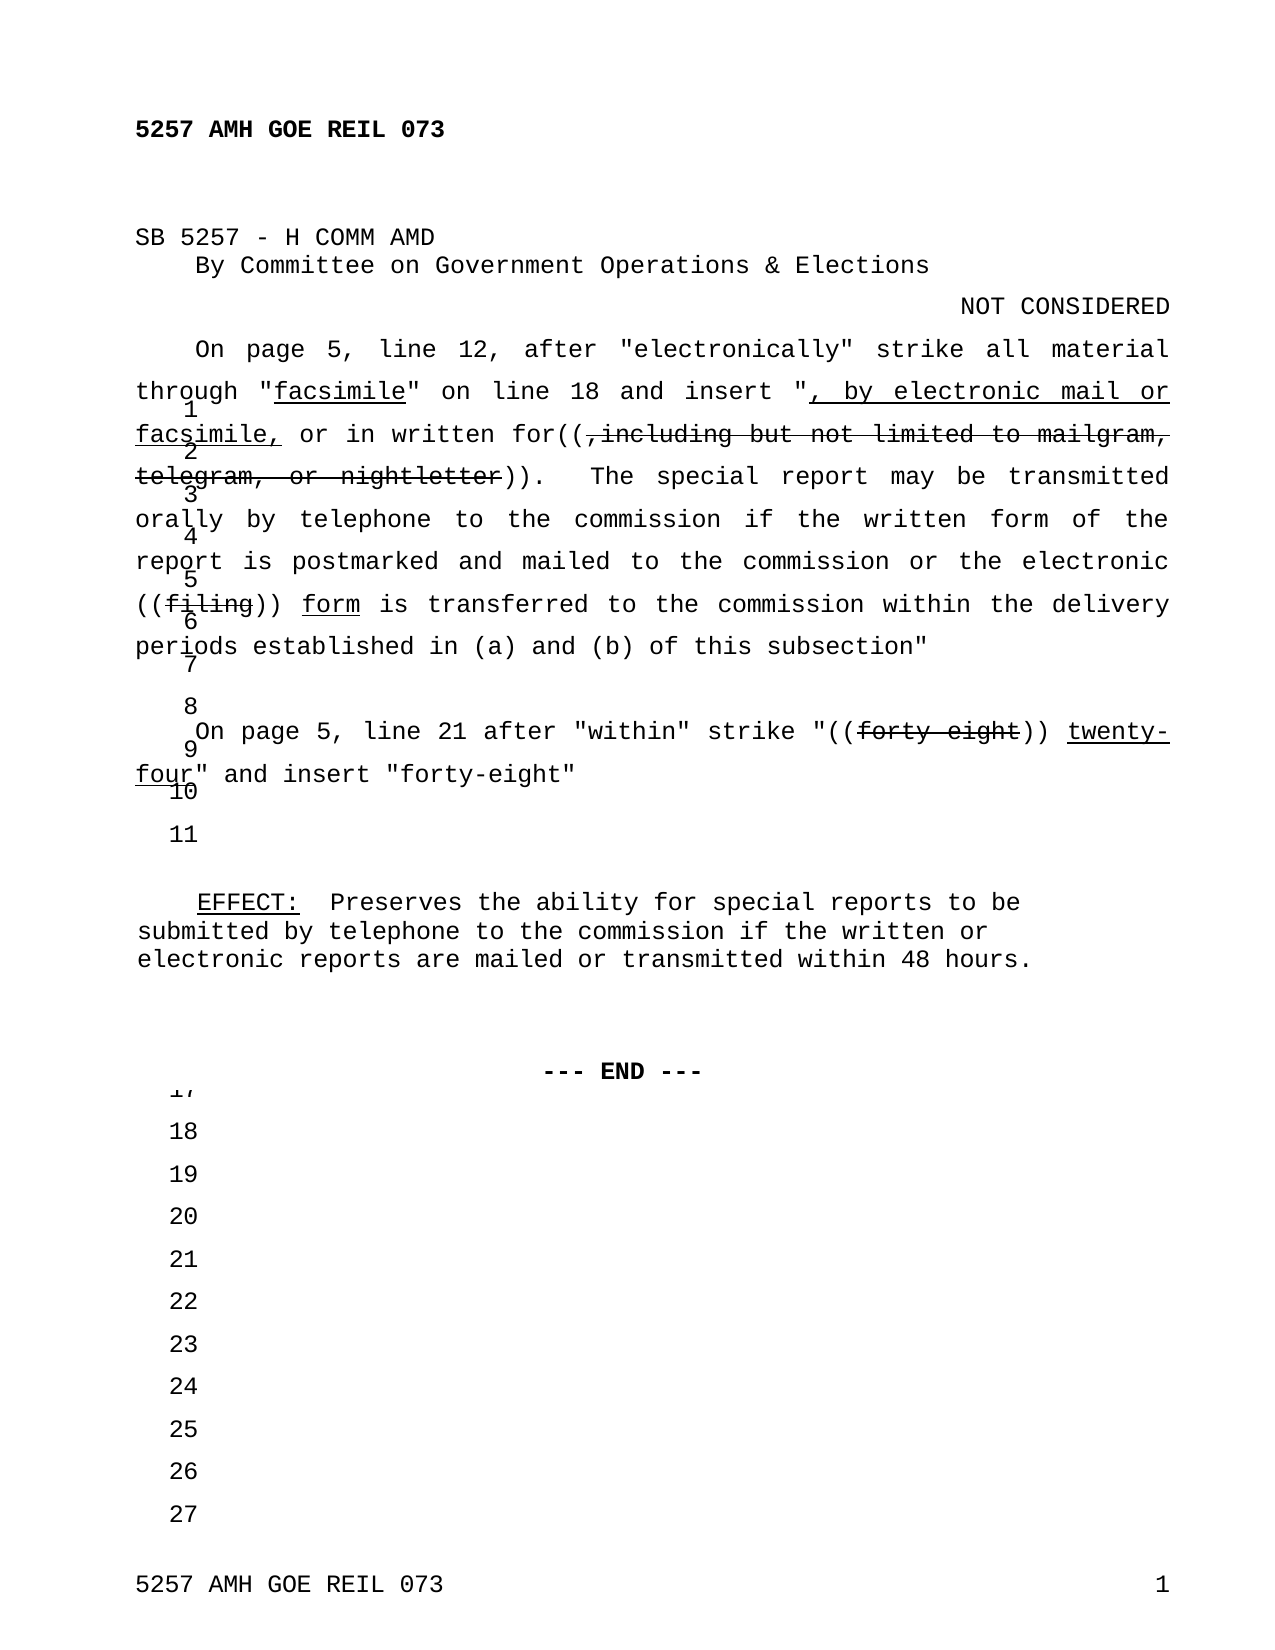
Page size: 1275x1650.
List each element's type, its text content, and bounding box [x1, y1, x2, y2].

text On page 5, line 12, after "electronically" strike all material through "facsimile" on line 18 and insert ", by electronic mail or facsimile, or in written for((,including but not limited to mailgram, telegram, or nightletter)). The special report may be transmitted orally by telephone to the commission if the written form of the report is postmarked and mailed to the commission or the electronic ((filing)) form is transferred to the commission within the delivery periods established in (a) and (b) of this subsection" [135, 323, 1170, 663]
text On page 5, line 21 after "within" strike "((forty eight)) twenty-four" and insert "forty-eight" [135, 706, 1170, 791]
text --- END --- [75, 1046, 1170, 1088]
text - [135, 224, 1170, 252]
